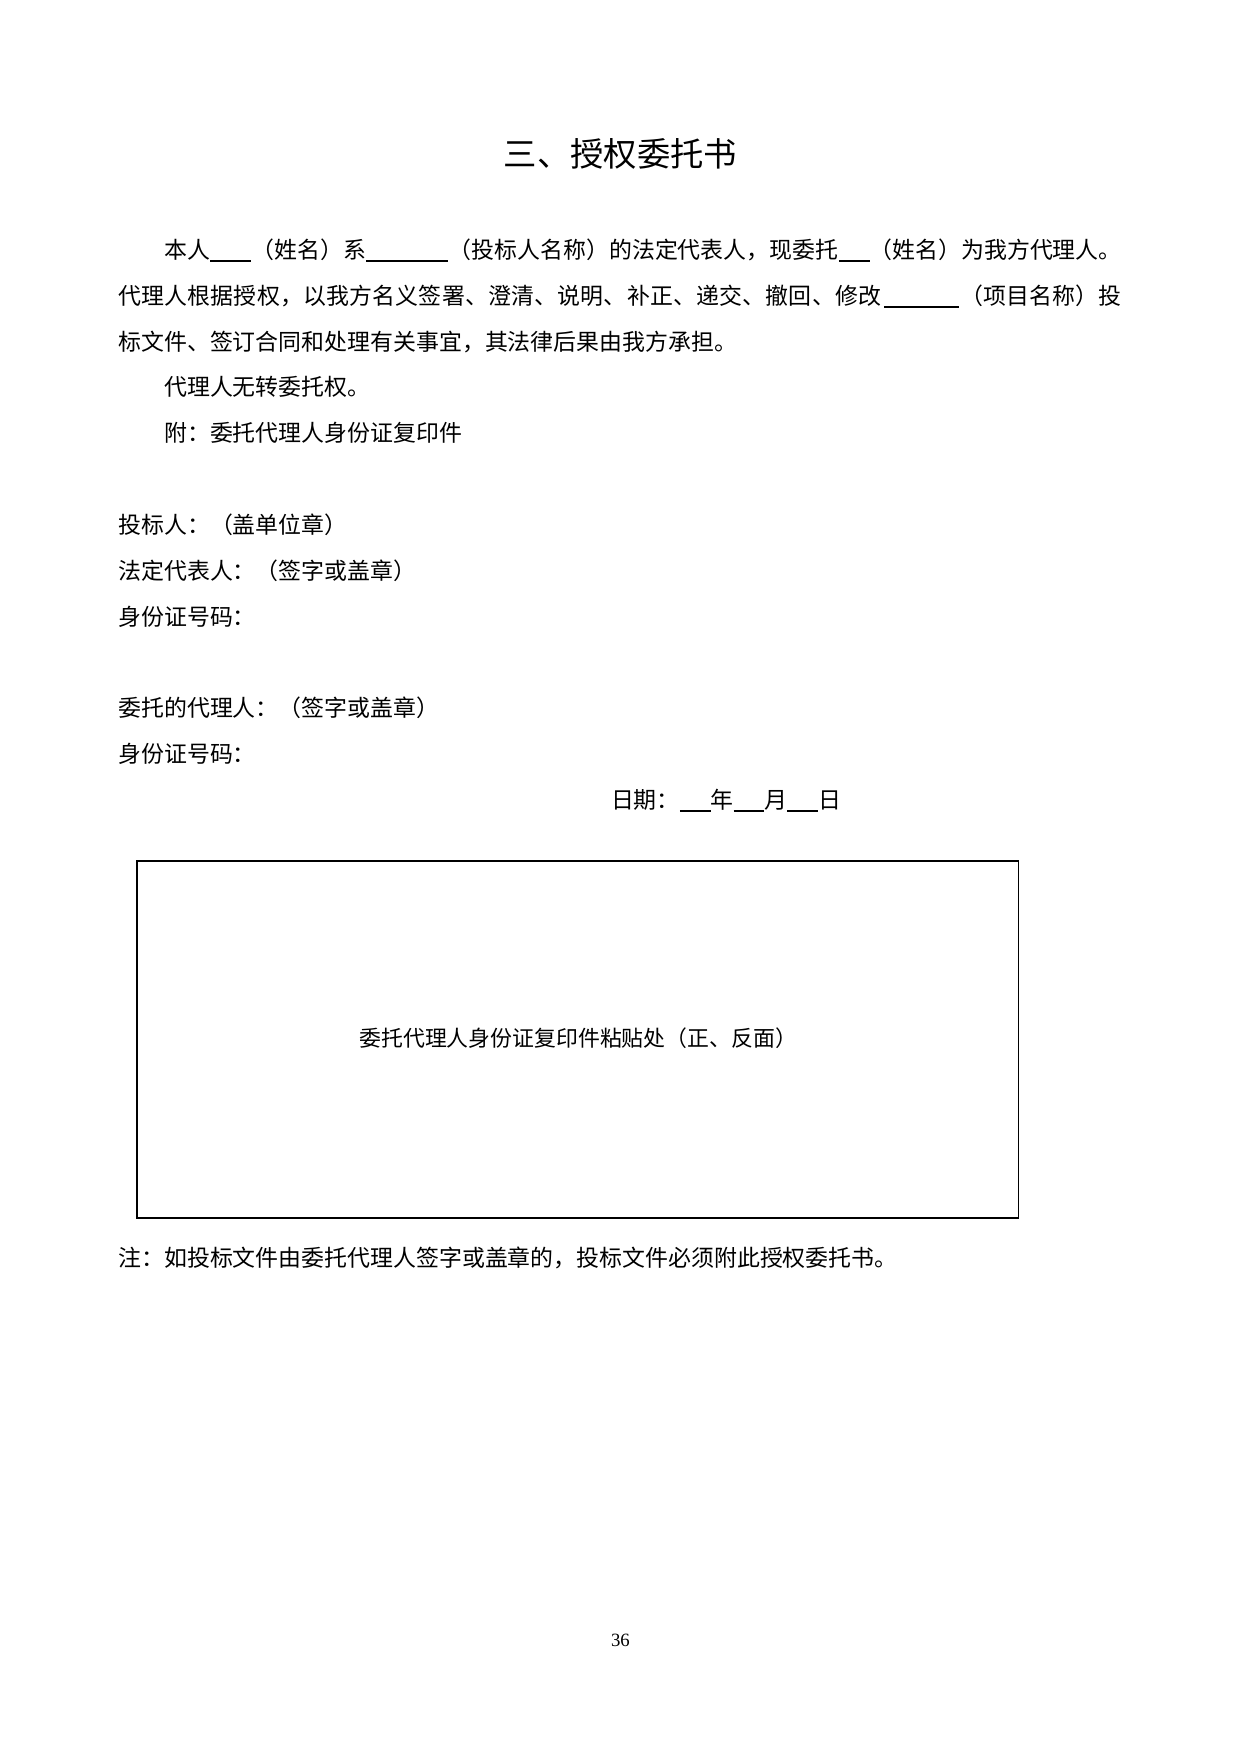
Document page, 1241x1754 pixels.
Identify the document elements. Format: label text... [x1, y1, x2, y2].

text 身份证号码： [118, 726, 1122, 772]
text 投标人：（盖单位章） [118, 497, 1122, 542]
text 日期： 年 月 日 [118, 772, 1122, 817]
text 身份证号码： [118, 588, 1122, 634]
text 本人 （姓名）系 （投标人名称）的法定代表人，现委托 （姓名）为我方代理人。代理人根据授权，以我方名义签署、澄清、说明、补正、递交、撤回、修改 （项目名称）投标文件、签订合同和处理有关事宜，其法律后果由我方承担。 [118, 222, 1122, 359]
text 附：委托代理人身份证复印件 [118, 405, 1122, 451]
text 代理人无转委托权。 [118, 359, 1122, 405]
text 法定代表人：（签字或盖章） [118, 542, 1122, 588]
text 委托的代理人：（签字或盖章） [118, 680, 1122, 726]
text 日期： 年 月 日三、授权委托书 [118, 130, 1122, 176]
text 注：如投标文件由委托代理人签字或盖章的，投标文件必须附此授权委托书。 [118, 1230, 1122, 1276]
